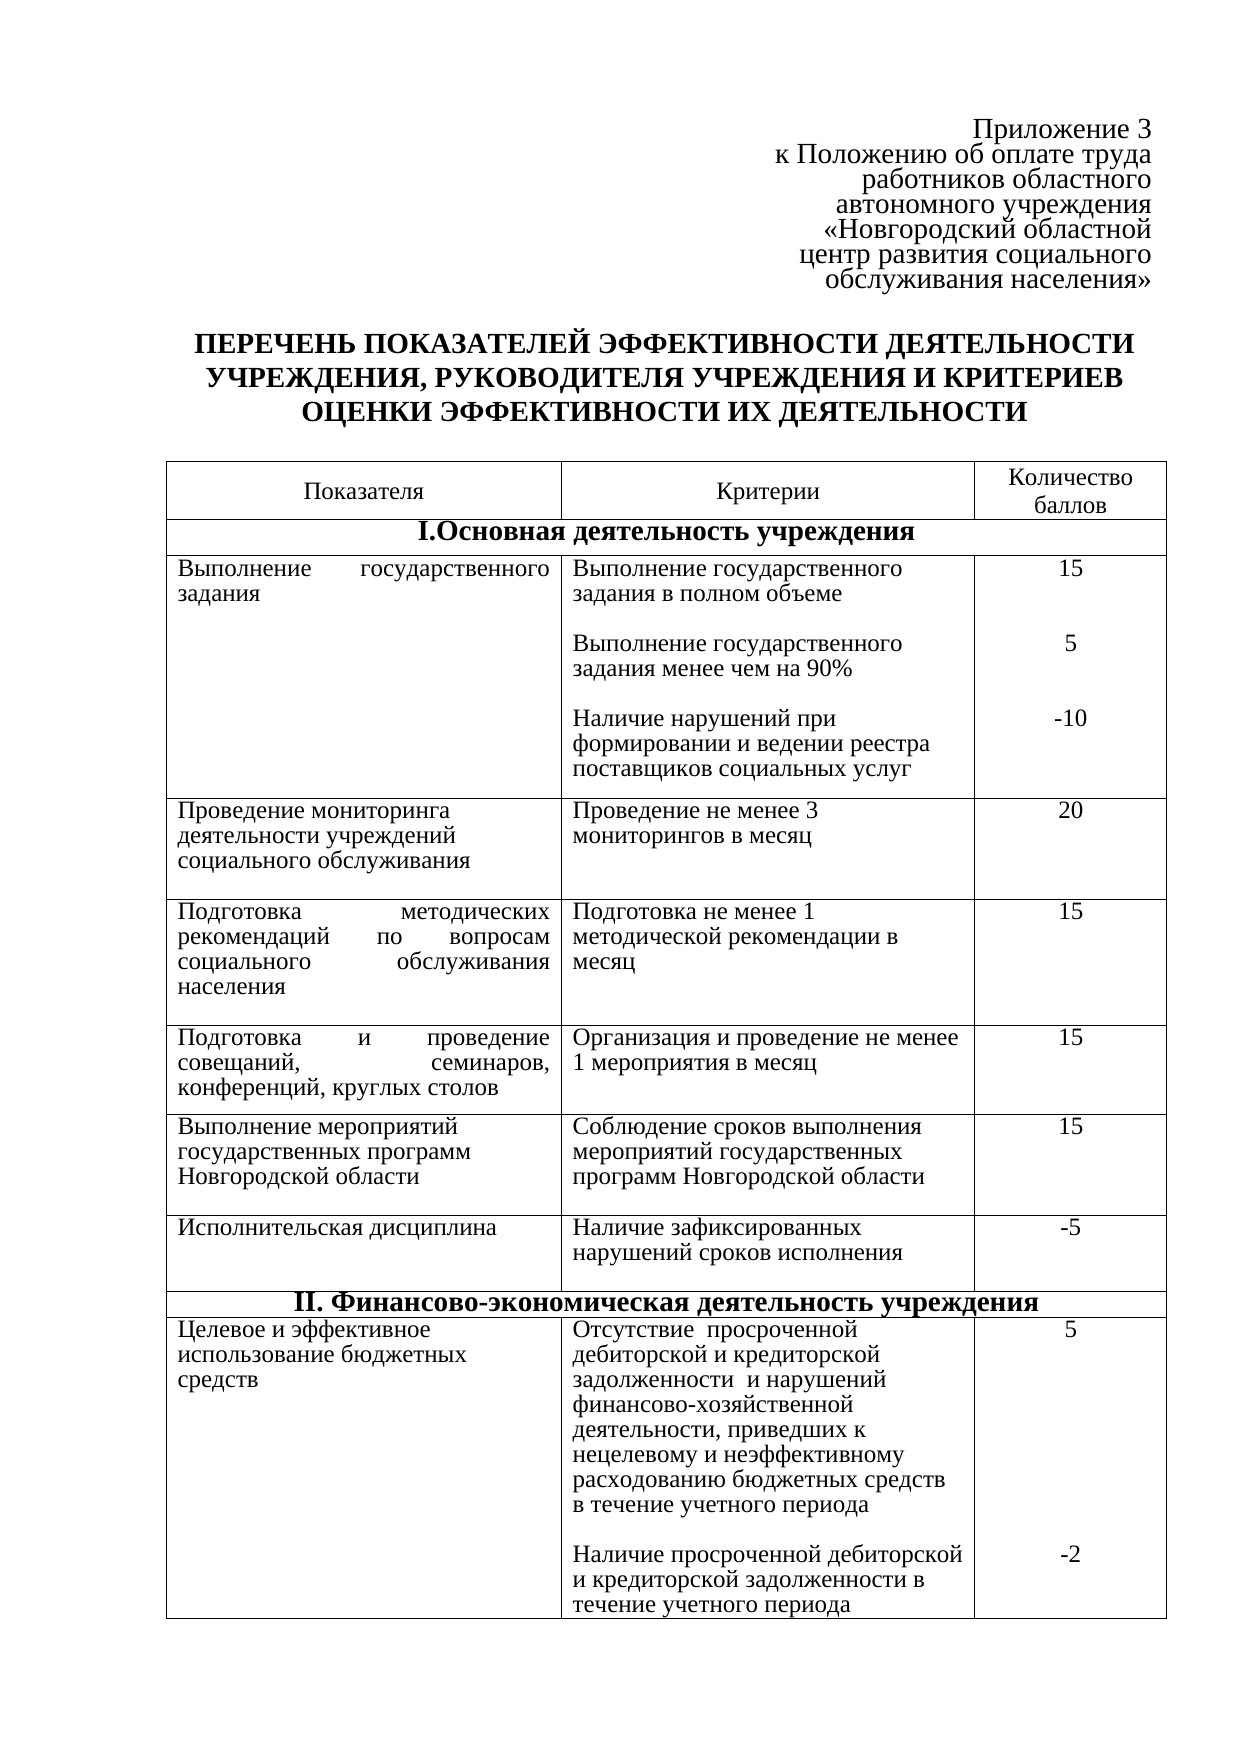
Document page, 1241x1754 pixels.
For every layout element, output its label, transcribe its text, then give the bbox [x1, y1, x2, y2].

text УЧРЕЖДЕНИЯ, РУКОВОДИТЕЛЯ УЧРЕЖДЕНИЯ И КРИТЕРИЕВ ОЦЕНКИ ЭФФЕКТИВНОСТИ ИХ ДЕЯТЕЛЬНОСТИ [177, 360, 1152, 427]
table_cell Подготовка методических рекомендаций по вопросам социального обслуживания населения [167, 900, 561, 1025]
table_cell Подготовка и проведение совещаний, семинаров, конференций, круглых столов [167, 1026, 561, 1113]
text обслуживания населения» [177, 268, 1152, 293]
text к Положению об оплате труда [177, 143, 1152, 168]
table_cell 15 [975, 1026, 1166, 1113]
text «Новгородский областной [177, 218, 1152, 243]
table_cell Исполнительская дисциплина [167, 1216, 561, 1291]
text работников областного [177, 168, 1152, 193]
table_cell Проведение не менее 3 мониторингов в месяц [562, 799, 974, 899]
table_cell I.Основная деятельность учреждения [167, 520, 1166, 555]
table_cell Наличие зафиксированных нарушений сроков исполнения [562, 1216, 974, 1291]
table_cell 15 [975, 900, 1166, 1025]
table_header Показателя [167, 462, 561, 519]
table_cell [167, 1318, 561, 1618]
table_cell Выполнение государственного задания в полном объеме Выполнение государственного задания менее чем на 90% Наличие нарушений при формировании и ведении реестра поставщиков социальных услуг [562, 556, 974, 798]
table_cell Выполнение государственного задания [167, 556, 561, 798]
table_cell Соблюдение сроков выполнения мероприятий государственных программ Новгородской области [562, 1115, 974, 1214]
text центр развития социального [177, 243, 1152, 268]
table_cell 5 -2 -2 [975, 1318, 1166, 1618]
table_cell 15 5 -10 [975, 556, 1166, 798]
table_header Критерии [562, 462, 974, 519]
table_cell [562, 1318, 974, 1618]
text автономного учреждения [177, 193, 1152, 218]
table_cell Выполнение мероприятий государственных программ Новгородской области [167, 1115, 561, 1214]
table_cell II. Финансово-экономическая деятельность учреждения [167, 1292, 1166, 1317]
table_header Количество баллов [975, 462, 1166, 519]
text Приложение 3 [177, 118, 1152, 143]
text ПЕРЕЧЕНЬ ПОКАЗАТЕЛЕЙ ЭФФЕКТИВНОСТИ ДЕЯТЕЛЬНОСТИ [177, 327, 1152, 360]
table_cell Проведение мониторинга деятельности учреждений социального обслуживания [167, 799, 561, 899]
table_cell Организация и проведение не менее 1 мероприятия в месяц [562, 1026, 974, 1113]
table_cell 20 [975, 799, 1166, 899]
table_cell 15 [975, 1115, 1166, 1214]
table_cell Подготовка не менее 1 методической рекомендации в месяц [562, 900, 974, 1025]
table_cell -5 [975, 1216, 1166, 1291]
